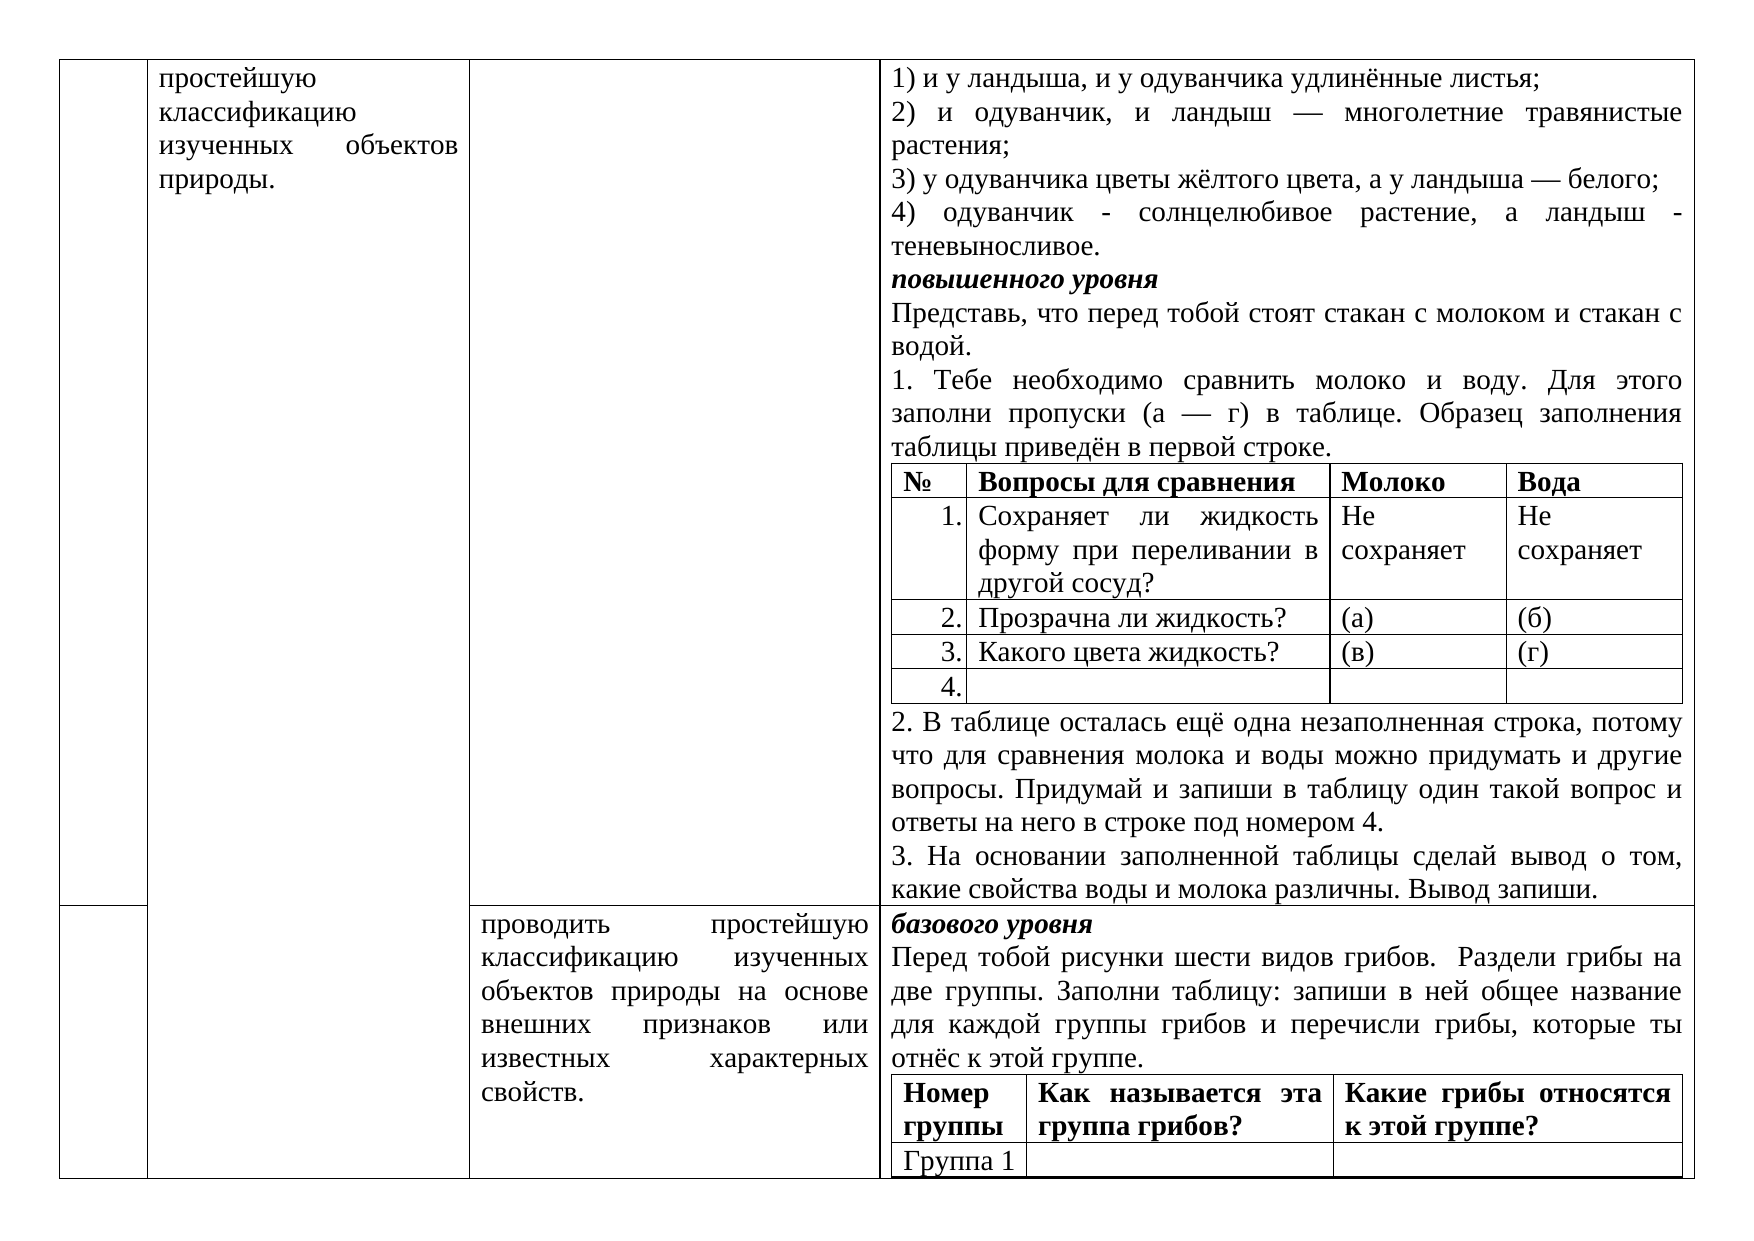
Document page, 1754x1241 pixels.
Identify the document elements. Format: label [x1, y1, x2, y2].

table_cell [881, 60, 1694, 905]
table_cell [60, 906, 147, 1177]
table_cell [470, 60, 879, 905]
table_cell [470, 906, 879, 1177]
table_cell [148, 60, 469, 1177]
table_cell [60, 60, 147, 905]
table_cell [881, 906, 1694, 1177]
